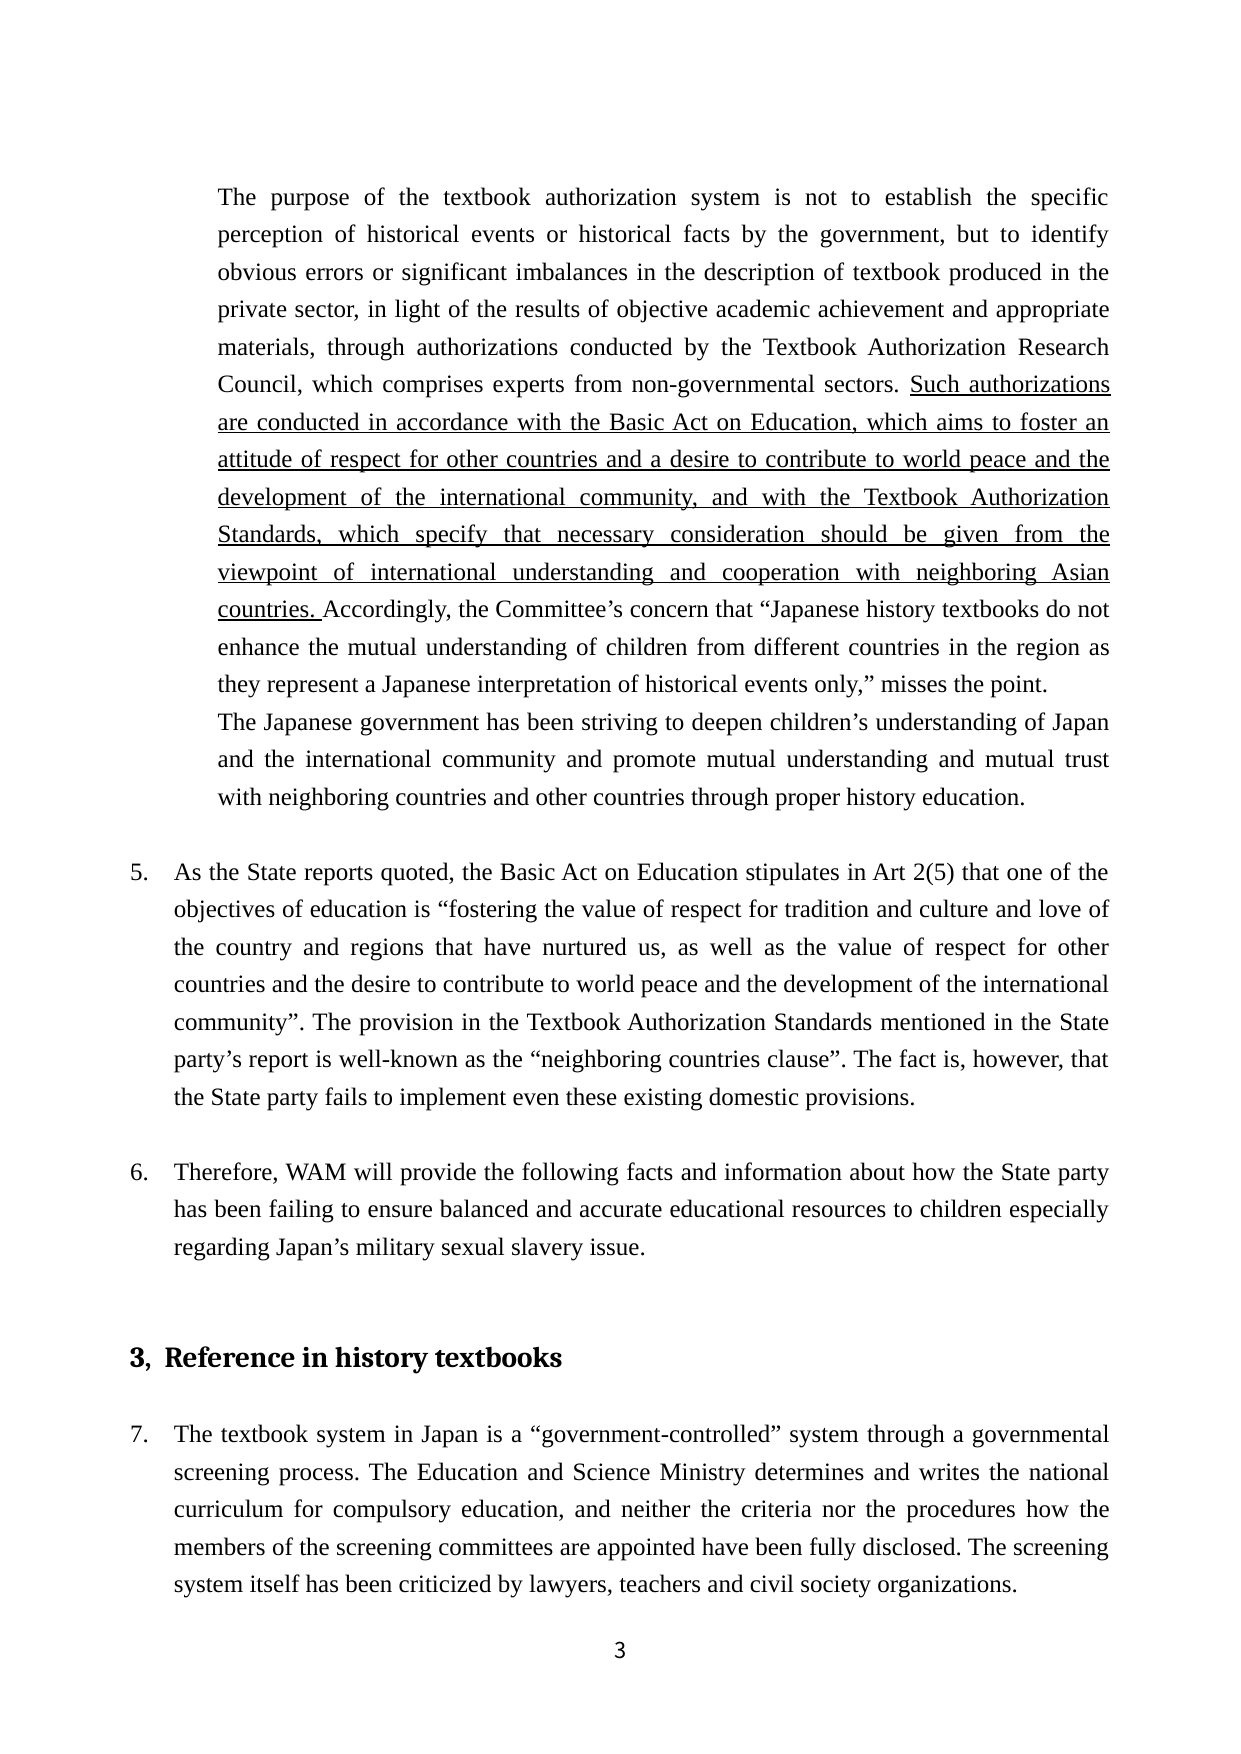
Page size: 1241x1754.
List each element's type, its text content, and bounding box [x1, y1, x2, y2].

list As the State reports quoted, the Basic Act on Education stipulates in Art 2(5) that one of the objectives of education is “fostering the value of respect for tradition and culture and love of the country and regions that have nurtured us, as well as the value of respect for other countries and the desire to contribute to world peace and the development of the international community”. The provision in the Textbook Authorization Standards mentioned in the State party’s report is well-known as the “neighboring countries clause”. The fact is, however, that the State party fails to implement even these existing domestic provisions. [130, 852, 1110, 1115]
text The Japanese government has been striving to deepen children’s understanding of Japan and the international community and promote mutual understanding and mutual trust with neighboring countries and other countries through proper history education. [217, 702, 1110, 815]
list The textbook system in Japan is a “government-controlled” system through a governmental screening process. The Education and Science Ministry determines and writes the national curriculum for compulsory education, and neither the criteria nor the procedures how the members of the screening committees are appointed have been fully disclosed. The screening system itself has been criticized by lawyers, teachers and civil society organizations. [130, 1415, 1110, 1602]
list Therefore, WAM will provide the following facts and information about how the State party has been failing to ensure balanced and accurate educational resources to children especially regarding Japan’s military sexual slavery issue. [130, 1152, 1110, 1265]
text 3, Reference in history textbooks [130, 1340, 1110, 1377]
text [217, 177, 1110, 432]
